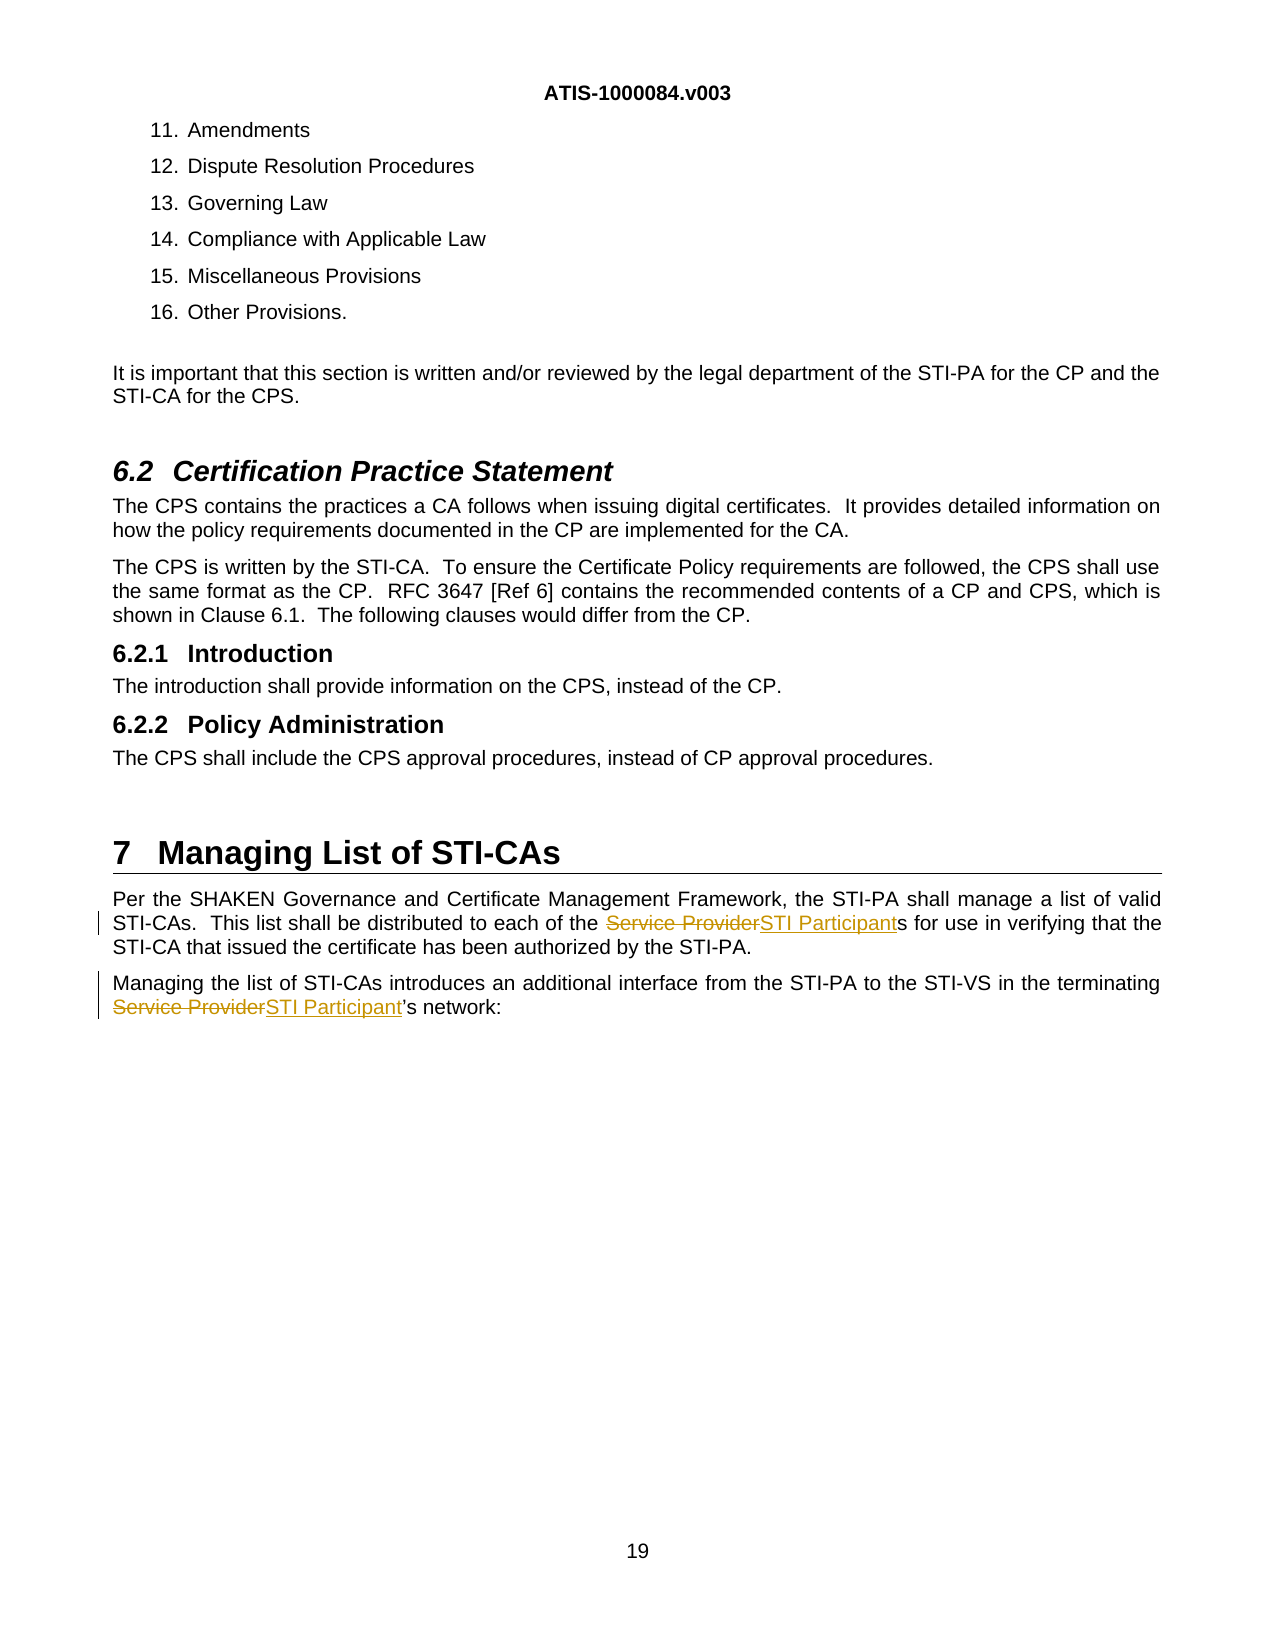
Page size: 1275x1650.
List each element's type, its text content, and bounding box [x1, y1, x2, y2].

subtitle Certification Practice Statement [112, 454, 1162, 488]
list Miscellaneous Provisions [150, 263, 1162, 287]
subtitle Policy Administration [112, 710, 1162, 739]
text It is important that this section is written and/or reviewed by the legal department of the STI-PA for the CP and the STI-CA for the CPS. [112, 360, 1162, 408]
text The CPS contains the practices a CA follows when issuing digital certificates. It provides detailed information on how the policy requirements documented in the CP are implemented for the CA. [112, 494, 1162, 542]
text The CPS is written by the STI-CA. To ensure the Certificate Policy requirements are followed, the CPS shall use the same format as the CP. RFC 3647 [Ref 6] contains the recommended contents of a CP and CPS, which is shown in Clause 6.1. The following clauses would differ from the CP. [112, 554, 1162, 626]
text The introduction shall provide information on the CPS, instead of the CP. [112, 674, 1162, 698]
text The CPS shall include the CPS approval procedures, instead of CP approval procedures. [112, 745, 1162, 769]
list Governing Law [150, 191, 1162, 214]
subtitle Managing List of STI-CAs [112, 833, 1162, 874]
subtitle Introduction [112, 639, 1162, 668]
list Amendments [150, 118, 1162, 142]
list Compliance with Applicable Law [150, 227, 1162, 251]
text Per the SHAKEN Governance and Certificate Management Framework, the STI-PA shall manage a list of valid STI-CAs. This list shall be distributed to each of the s for use in verifying that the STI-CA that issued the certificate has been authorized by the STI-PA. [112, 887, 1162, 959]
list Other Provisions. [150, 300, 1162, 324]
text Managing the list of STI-CAs introduces an additional interface from the STI-PA to the STI-VS in the terminating ’s network: [112, 971, 1162, 1019]
list Dispute Resolution Procedures [150, 154, 1162, 178]
